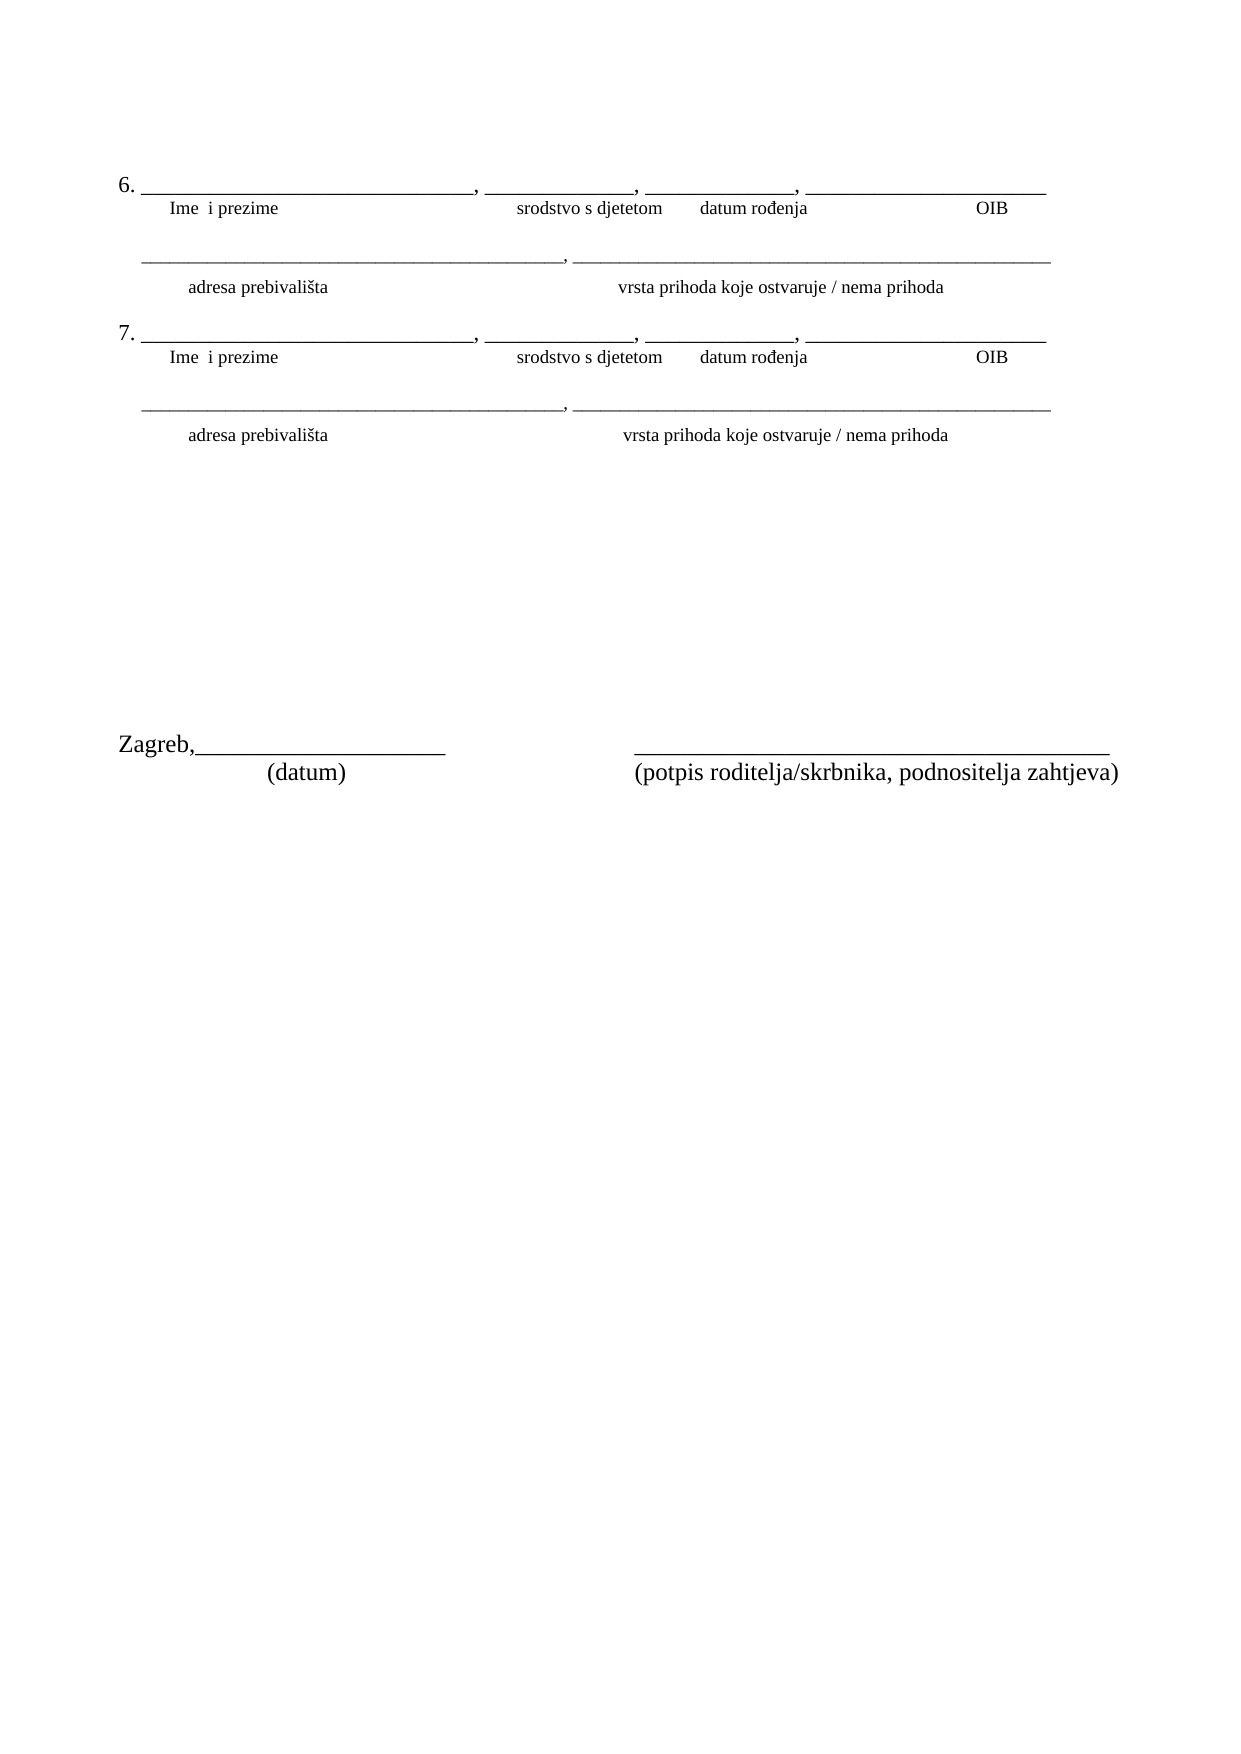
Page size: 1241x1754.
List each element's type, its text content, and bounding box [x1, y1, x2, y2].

text Ime i prezime srodstvo s djetetom datum rođenja OIB [118, 197, 1122, 219]
text Zagreb,____________________ ______________________________________ [118, 729, 1122, 757]
text 7. _____________________________, _____________, _____________, _____________________ [118, 319, 1122, 346]
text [118, 244, 1122, 265]
text (datum) (potpis roditelja/skrbnika, podnositelja zahtjeva) [118, 757, 1137, 786]
text 6. _____________________________, _____________, _____________, _____________________ [118, 171, 1122, 197]
text adresa prebivališta vrsta prihoda koje ostvaruje / nema prihoda [118, 424, 1122, 446]
text Ime i prezime srodstvo s djetetom datum rođenja OIB [118, 346, 1122, 367]
text _____________________________________________, ___________________________________________________ [118, 392, 1122, 414]
text adresa prebivališta vrsta prihoda koje ostvaruje / nema prihoda [118, 276, 1122, 298]
